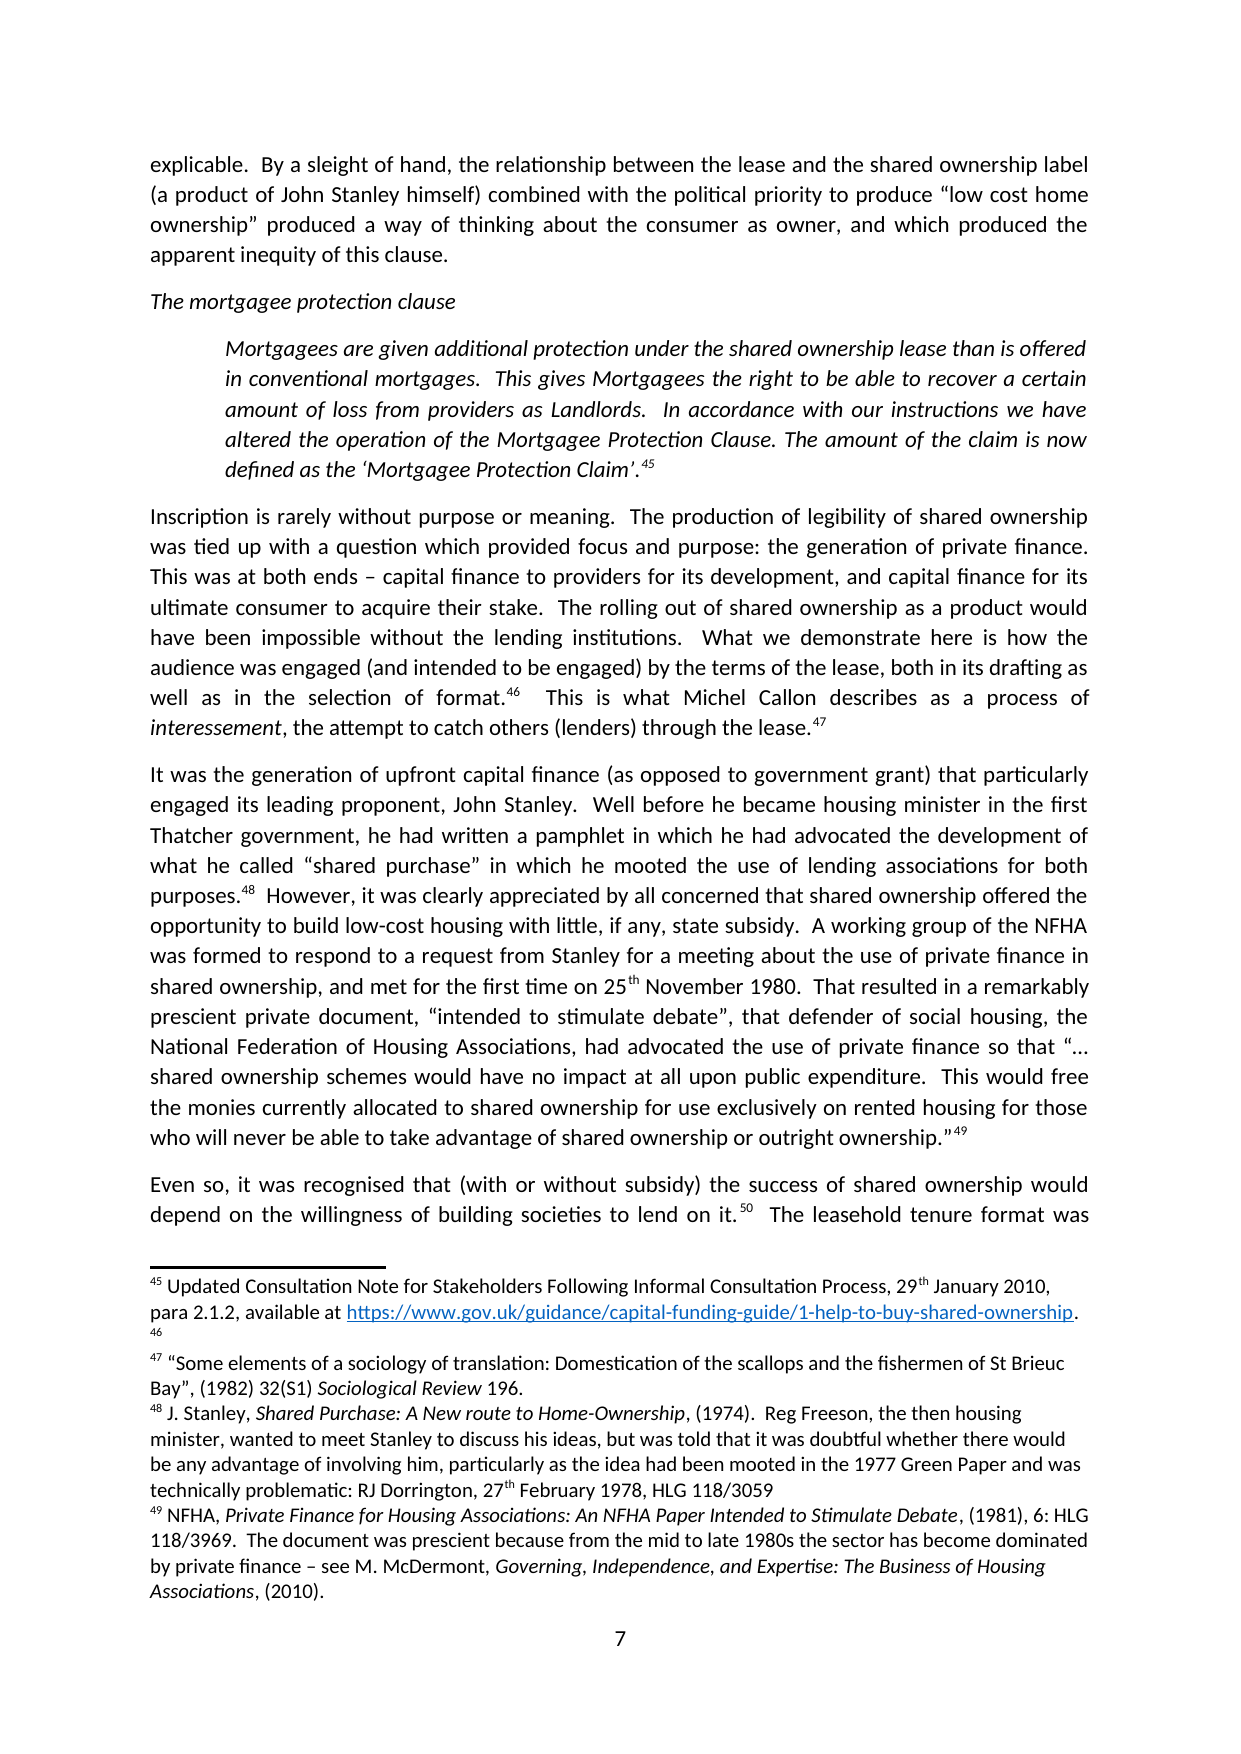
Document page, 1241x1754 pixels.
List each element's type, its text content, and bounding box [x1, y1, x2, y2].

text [150, 1170, 1090, 1228]
text It was the generation of upfront capital finance (as opposed to government grant) that particularly engaged its leading proponent, John Stanley. Well before he became housing minister in the first Thatcher government, he had written a pamphlet in which he had advocated the development of what he called “shared purchase” in which he mooted the use of lending associations for both purposes. However, it was clearly appreciated by all concerned that shared ownership offered the opportunity to build low-cost housing with little, if any, state subsidy. A working group of the NFHA was formed to respond to a request from Stanley for a meeting about the use of private finance in shared ownership, and met for the first time on 25th November 1980. That resulted in a remarkably prescient private document, “intended to stimulate debate”, that defender of social housing, the National Federation of Housing Associations, had advocated the use of private finance so that “… shared ownership schemes would have no impact at all upon public expenditure. This would free the monies currently allocated to shared ownership for use exclusively on rented housing for those who will never be able to take advantage of shared ownership or outright ownership.” [150, 760, 1090, 1151]
text The apparently neutral but also apparently inexplicable clause by which the consumer who buys a quarter share but is nevertheless responsible for the whole of the apportioned repairs now becomes explicable. By a sleight of hand, the relationship between the lease and the shared ownership label (a product of John Stanley himself) combined with the political priority to produce “low cost home ownership” produced a way of thinking about the consumer as owner, and which produced the apparent inequity of this clause. [150, 150, 1090, 269]
text Inscription is rarely without purpose or meaning. The production of legibility of shared ownership was tied up with a question which provided focus and purpose: the generation of private finance. This was at both ends – capital finance to providers for its development, and capital finance for its ultimate consumer to acquire their stake. The rolling out of shared ownership as a product would have been impossible without the lending institutions. What we demonstrate here is how the audience was engaged (and intended to be engaged) by the terms of the lease, both in its drafting as well as in the selection of format. This is what Michel Callon describes as a process of interessement, the attempt to catch others (lenders) through the lease. [150, 502, 1090, 742]
text The mortgagee protection clause [150, 287, 1090, 316]
text Mortgagees are given additional protection under the shared ownership lease than is offered in conventional mortgages. This gives Mortgagees the right to be able to recover a certain amount of loss from providers as Landlords. In accordance with our instructions we have altered the operation of the Mortgagee Protection Clause. The amount of the claim is now defined as the ‘Mortgagee Protection Claim’. [225, 334, 1090, 483]
